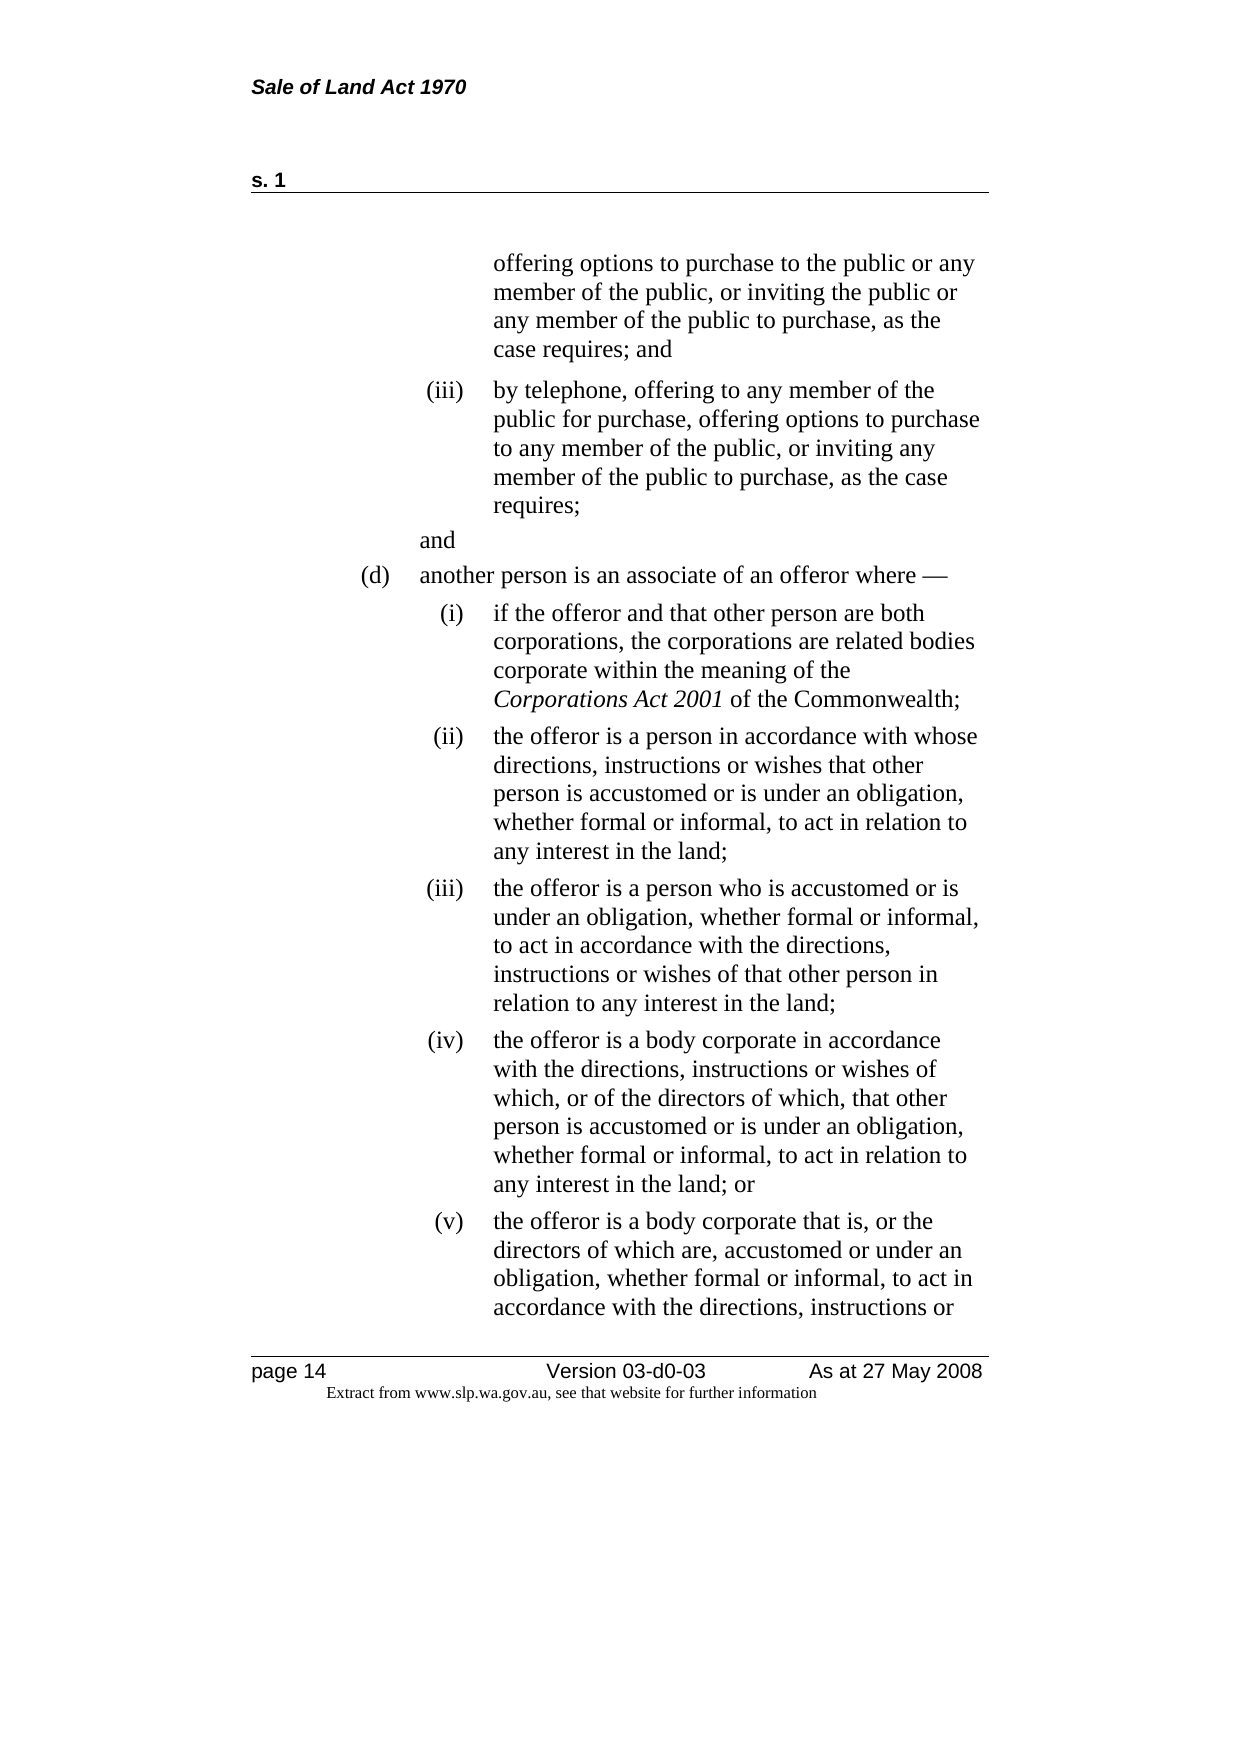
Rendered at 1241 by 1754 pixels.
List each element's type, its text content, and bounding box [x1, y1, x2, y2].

text (iv) the offeror is a body corporate in accordance with the directions, instructions or wishes of which, or of the directors of which, that other person is accustomed or is under an obligation, whether formal or informal, to act in relation to any interest in the land; or [251, 1025, 989, 1198]
text (d) another person is an associate of an offeror where — [251, 561, 989, 589]
text (iii) by telephone, offering to any member of the public for purchase, offering options to purchase to any member of the public, or inviting any member of the public to purchase, as the case requires; [251, 376, 989, 519]
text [251, 1206, 989, 1321]
text (iii) the offeror is a person who is accustomed or is under an obligation, whether formal or informal, to act in accordance with the directions, instructions or wishes of that other person in relation to any interest in the land; [251, 873, 989, 1017]
text (ii) the offeror is a person in accordance with whose directions, instructions or wishes that other person is accustomed or is under an obligation, whether formal or informal, to act in relation to any interest in the land; [251, 721, 989, 865]
text and [251, 526, 989, 554]
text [251, 248, 989, 363]
text (i) if the offeror and that other person are both corporations, the corporations are related bodies corporate within the meaning of the Corporations Act 2001 of the Commonwealth; [251, 598, 989, 713]
